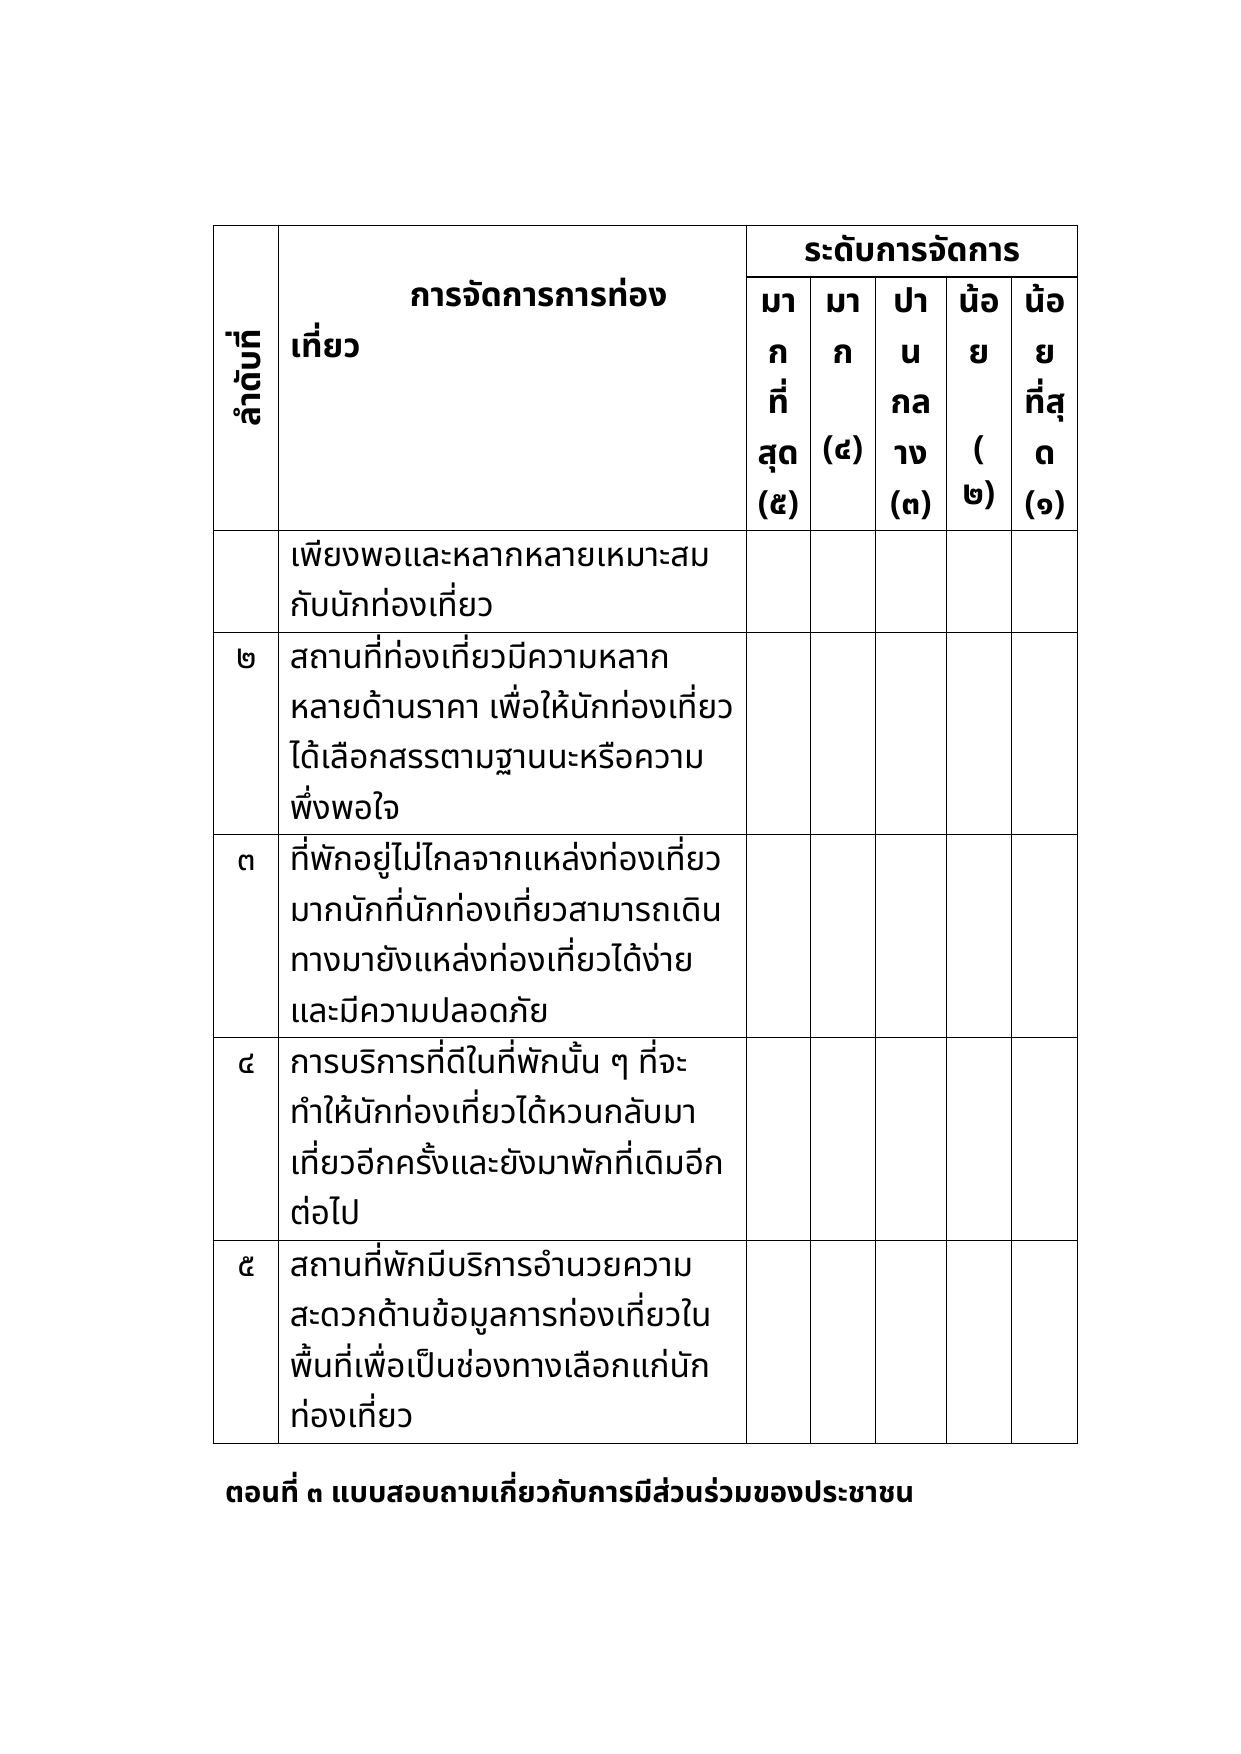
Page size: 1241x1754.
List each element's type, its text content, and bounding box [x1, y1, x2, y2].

table_cell [747, 835, 810, 1037]
table_cell สถานที่ท่องเที่ยวมีความหลากหลายด้านราคา เพื่อให้นักท่องเที่ยวได้เลือกสรรตามฐานนะหรือความพึ่งพอใจ [279, 633, 746, 834]
table_cell [811, 1241, 875, 1442]
table_cell [947, 1241, 1011, 1442]
table_cell [811, 633, 875, 834]
table_header ระดับการจัดการ [747, 226, 1077, 276]
table_cell [947, 633, 1011, 834]
table_cell [876, 1038, 946, 1240]
table_cell ปานกลาง (๓) [876, 278, 946, 530]
table_cell [876, 531, 946, 632]
table_cell [747, 1241, 810, 1442]
table_cell น้อยที่สุด (๑) [1012, 278, 1077, 530]
table_cell [1012, 1241, 1077, 1442]
table_cell [1012, 1038, 1077, 1240]
table_cell [811, 1038, 875, 1240]
table_cell [747, 1038, 810, 1240]
table_cell [1012, 531, 1077, 632]
table_cell [947, 835, 1011, 1037]
table_cell ๔ [214, 1038, 278, 1240]
table_cell มากที่สุด (๕) [747, 278, 810, 530]
table_cell [811, 531, 875, 632]
table_cell สถานที่ท่องเที่ยวมีจำนวนที่พักที่เพียงพอและหลากหลายเหมาะสมกับนักท่องเที่ยว [279, 531, 746, 632]
table_cell ๕ [214, 1241, 278, 1442]
table_cell [876, 1241, 946, 1442]
table_cell ที่พักอยู่ไม่ไกลจากแหล่งท่องเที่ยวมากนักที่นักท่องเที่ยวสามารถเดินทางมายังแหล่งท่องเที่ยวได้ง่ายและมีความปลอดภัย [279, 835, 746, 1037]
table_cell ๓ [214, 835, 278, 1037]
table_cell [876, 835, 946, 1037]
text ตอนที่ ๓ แบบสอบถามเกี่ยวกับการมีส่วนร่วมของประชาชน [225, 1472, 1090, 1516]
table_cell น้อย (๒) [947, 278, 1011, 530]
table_cell [811, 835, 875, 1037]
table_cell [947, 1038, 1011, 1240]
table_cell มาก (๔) [811, 278, 875, 530]
table_cell [1012, 633, 1077, 834]
table_cell การบริการที่ดีในที่พักนั้น ๆ ที่จะทำให้นักท่องเที่ยวได้หวนกลับมาเที่ยวอีกครั้งและยังมาพักที่เดิมอีกต่อไป [279, 1038, 746, 1240]
table_cell [747, 633, 810, 834]
table_cell [947, 531, 1011, 632]
table_cell [1012, 835, 1077, 1037]
table_cell ๒ [214, 633, 278, 834]
table_cell ๑ [214, 531, 278, 632]
table_cell สถานที่พักมีบริการอำนวยความสะดวกด้านข้อมูลการท่องเที่ยวในพื้นที่เพื่อเป็นช่องทางเลือกแก่นักท่องเที่ยว [279, 1241, 746, 1442]
table_header ลำดับที่ [214, 226, 278, 530]
table_cell [876, 633, 946, 834]
table_header การจัดการการท่องเที่ยว [279, 226, 746, 530]
table_cell [747, 531, 810, 632]
